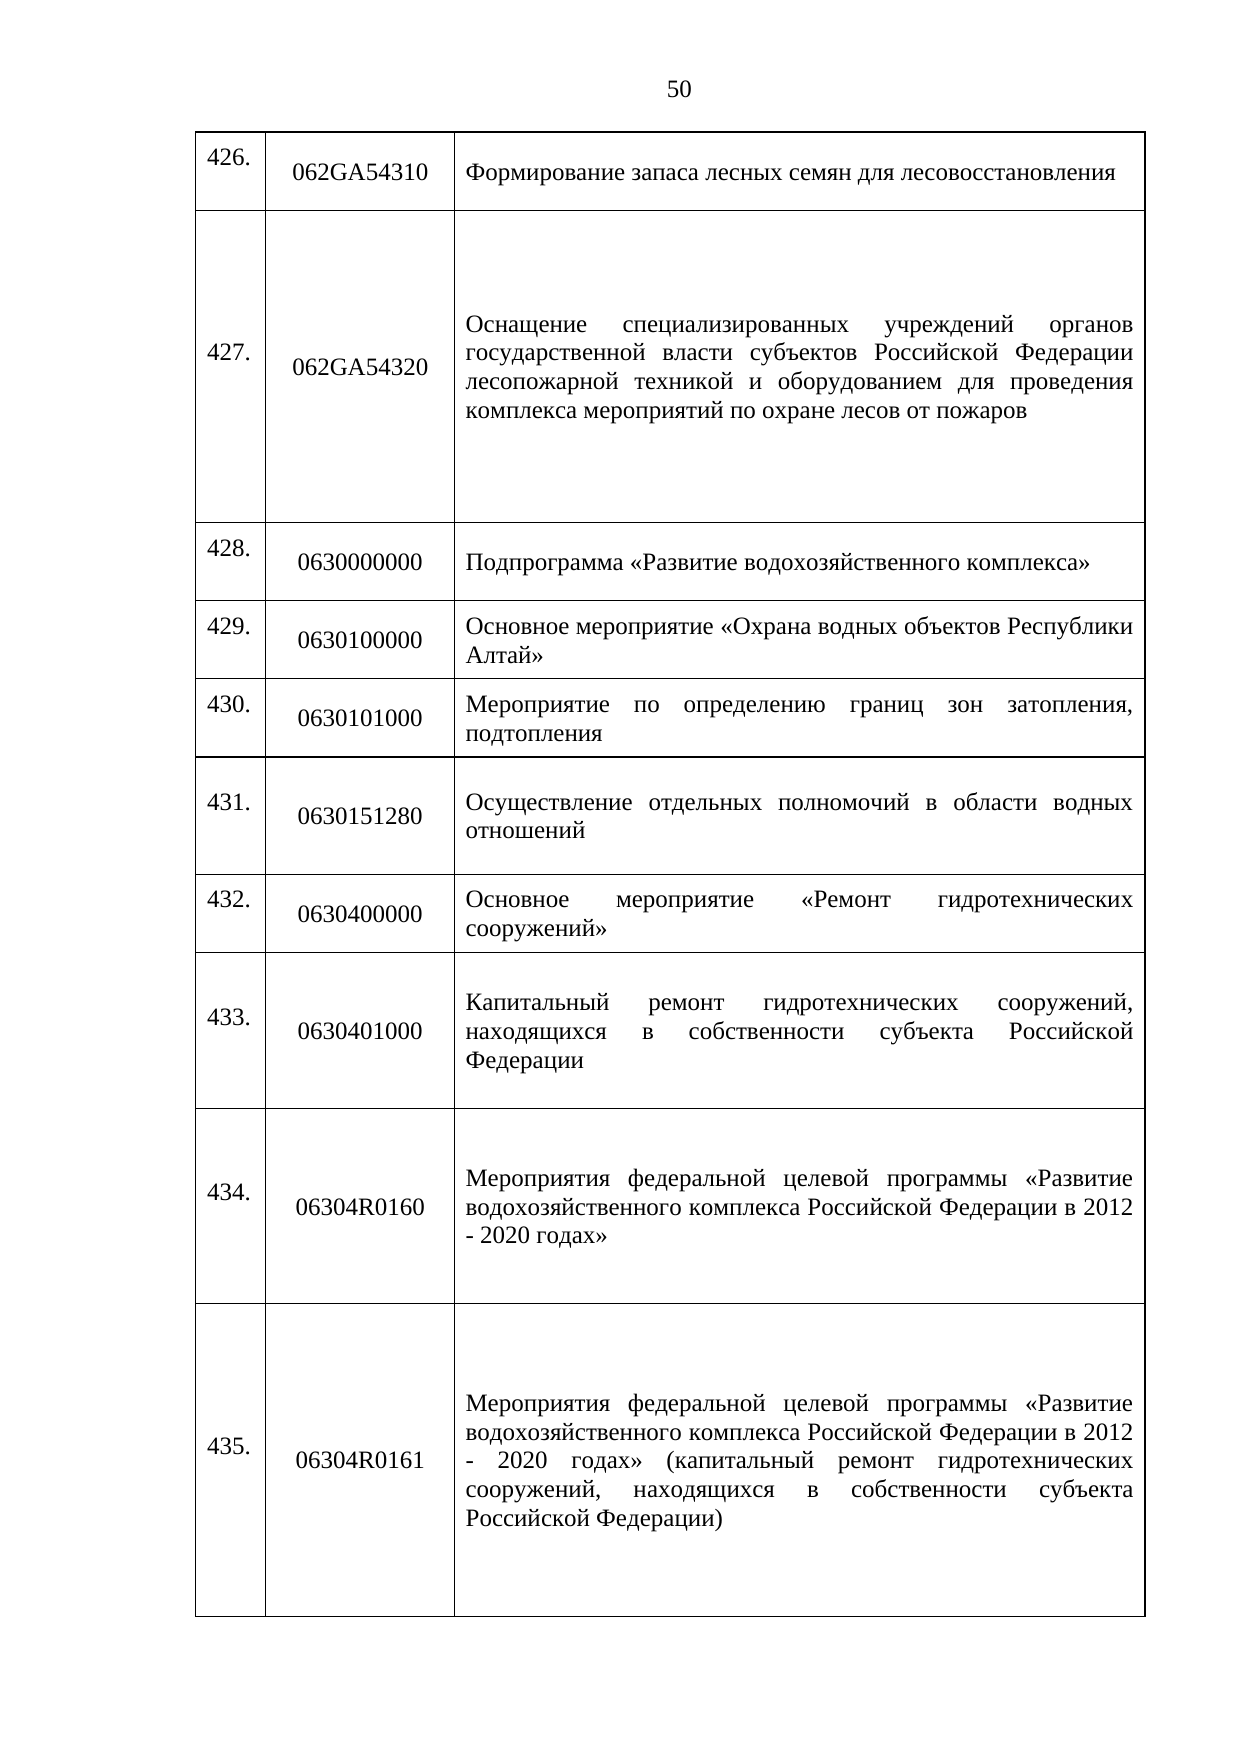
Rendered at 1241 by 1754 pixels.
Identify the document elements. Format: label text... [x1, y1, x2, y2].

table_cell Мероприятие по определению границ зон затопления, подтопления [455, 679, 1144, 756]
table_cell 06304R0160 [266, 1109, 454, 1303]
table_cell [196, 953, 265, 1108]
table_cell 062GА54320 [266, 211, 454, 522]
table_cell 06304R0161 [266, 1304, 454, 1616]
table_cell 062GА54310 [266, 133, 454, 209]
table_cell 0630100000 [266, 601, 454, 678]
table_cell [196, 211, 265, 522]
table_cell Оснащение специализированных учреждений органов государственной власти субъектов Российской Федерации лесопожарной техникой и оборудованием для проведения комплекса мероприятий по охране лесов от пожаров [455, 211, 1144, 522]
table_cell [196, 601, 265, 678]
table_cell Мероприятия федеральной целевой программы «Развитие водохозяйственного комплекса Российской Федерации в 2012 - 2020 годах» (капитальный ремонт гидротехнических сооружений, находящихся в собственности субъекта Российской Федерации) [455, 1304, 1144, 1616]
table_cell [196, 758, 265, 873]
table_cell 0630400000 [266, 875, 454, 952]
table_cell [196, 1109, 265, 1303]
table_cell 0630401000 [266, 953, 454, 1108]
table_cell [196, 679, 265, 756]
table_cell [196, 875, 265, 952]
table_cell 0630151280 [266, 758, 454, 873]
table_cell Мероприятия федеральной целевой программы «Развитие водохозяйственного комплекса Российской Федерации в 2012 - 2020 годах» [455, 1109, 1144, 1303]
table_cell Подпрограмма «Развитие водохозяйственного комплекса» [455, 523, 1144, 600]
table_cell 0630000000 [266, 523, 454, 600]
table_cell Осуществление отдельных полномочий в области водных отношений [455, 758, 1144, 873]
table_cell [196, 1304, 265, 1616]
table_cell Основное мероприятие «Ремонт гидротехнических сооружений» [455, 875, 1144, 952]
table_cell 0630101000 [266, 679, 454, 756]
table_cell [196, 523, 265, 600]
table_cell Основное мероприятие «Охрана водных объектов Республики Алтай» [455, 601, 1144, 678]
table_cell [196, 133, 265, 209]
table_cell Капитальный ремонт гидротехнических сооружений, находящихся в собственности субъекта Российской Федерации [455, 953, 1144, 1108]
table_cell Формирование запаса лесных семян для лесовосстановления [455, 133, 1144, 209]
